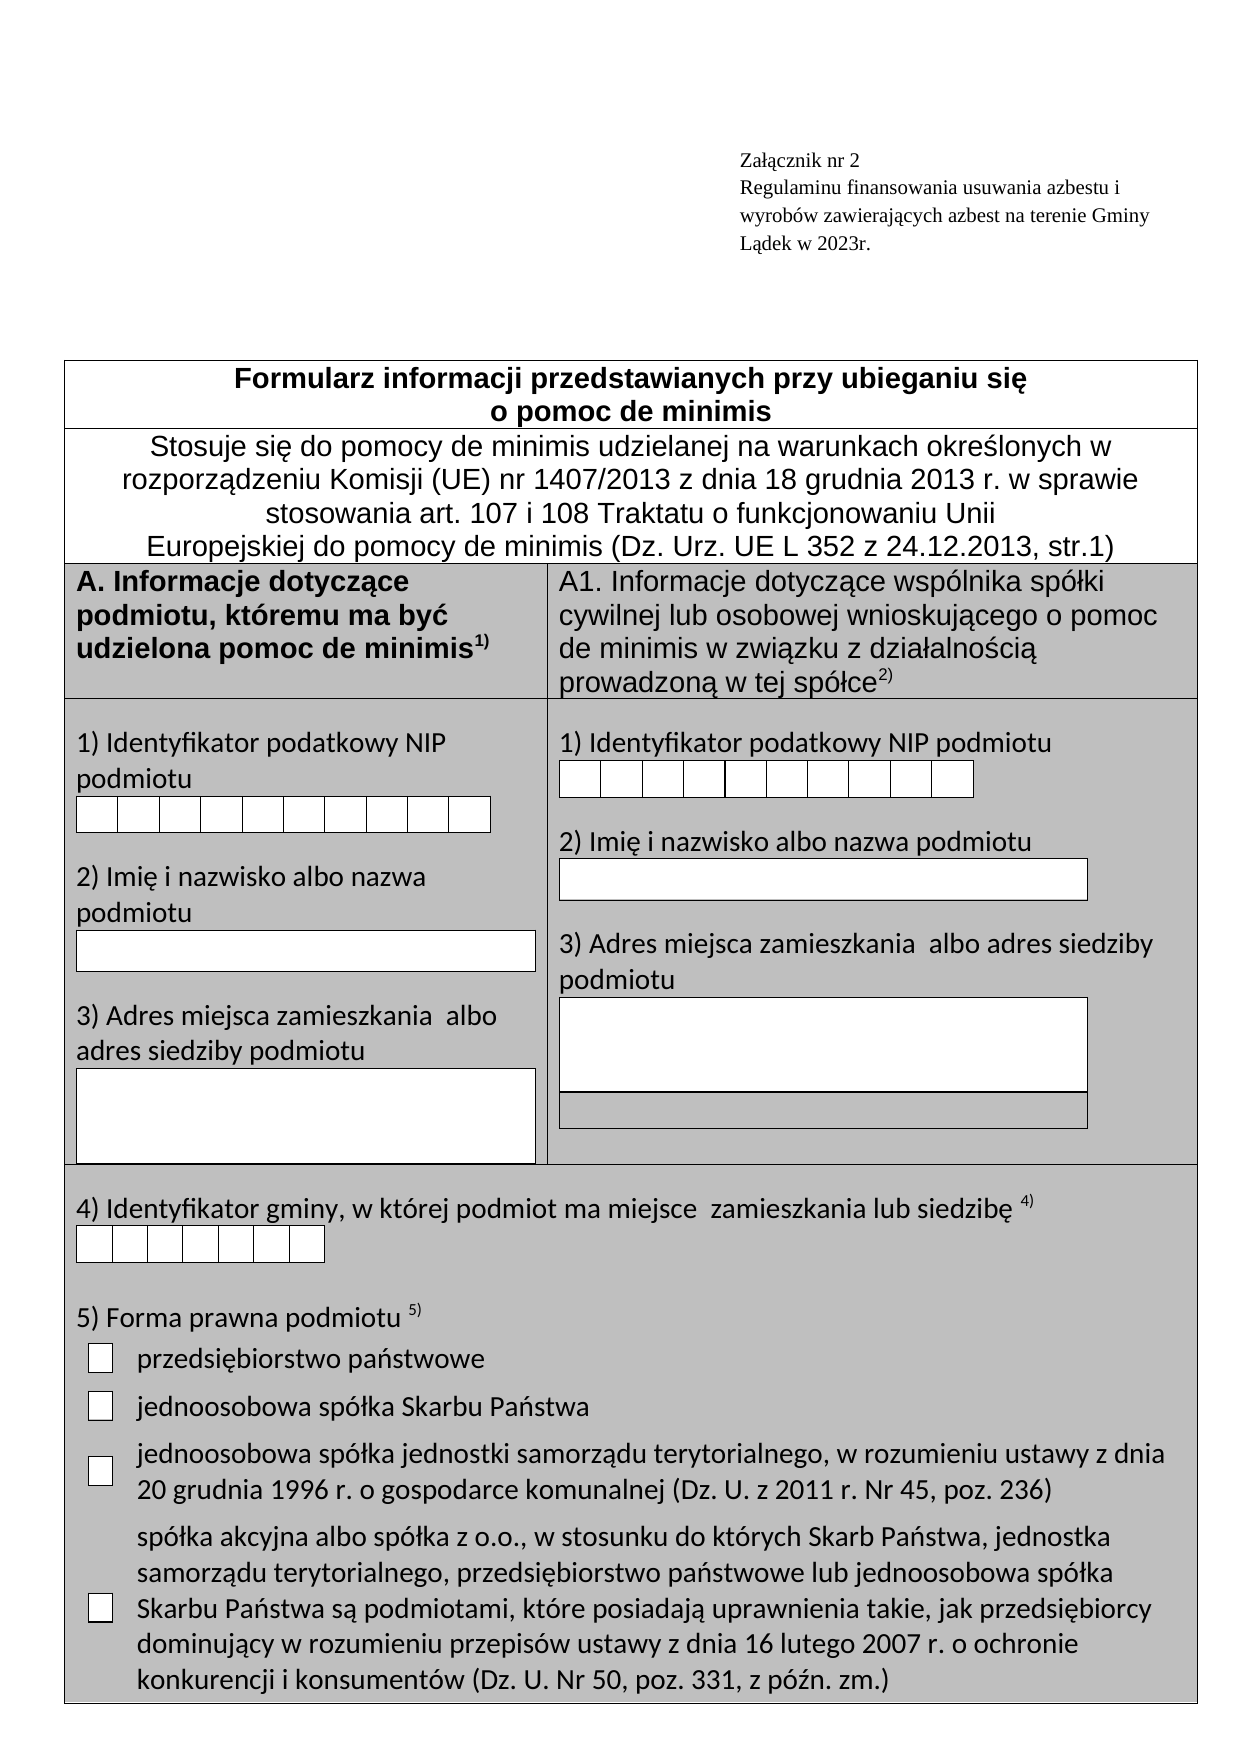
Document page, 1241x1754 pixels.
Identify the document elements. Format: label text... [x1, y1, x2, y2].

table_cell A. Informacje dotyczące podmiotu, któremu ma być udzielona pomoc de minimis1) [65, 564, 547, 698]
table_cell 1) Identyfikator podatkowy NIP podmiotu 2) Imię i nazwisko albo nazwa podmiotu 3) Adres miejsca zamieszkania albo adres siedziby podmiotu [65, 699, 547, 1164]
table_header Formularz informacji przedstawianych przy ubieganiu się o pomoc de minimis [65, 361, 1197, 428]
table_cell 1) Identyfikator podatkowy NIP podmiotu 2) Imię i nazwisko albo nazwa podmiotu 3) Adres miejsca zamieszkania albo adres siedziby podmiotu [548, 699, 1197, 1164]
table_cell Stosuje się do pomocy de minimis udzielanej na warunkach określonych w rozporządzeniu Komisji (UE) nr 1407/2013 z dnia 18 grudnia 2013 r. w sprawie stosowania art. 107 i 108 Traktatu o funkcjonowaniu Unii Europejskiej do pomocy de minimis (Dz. Urz. UE L 352 z 24.12.2013, str.1) [65, 429, 1197, 563]
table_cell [65, 1165, 1197, 1702]
table_cell A1. Informacje dotyczące wspólnika spółki cywilnej lub osobowej wnioskującego o pomoc de minimis w związku z działalnością prowadzoną w tej spółce2) [548, 564, 1197, 698]
